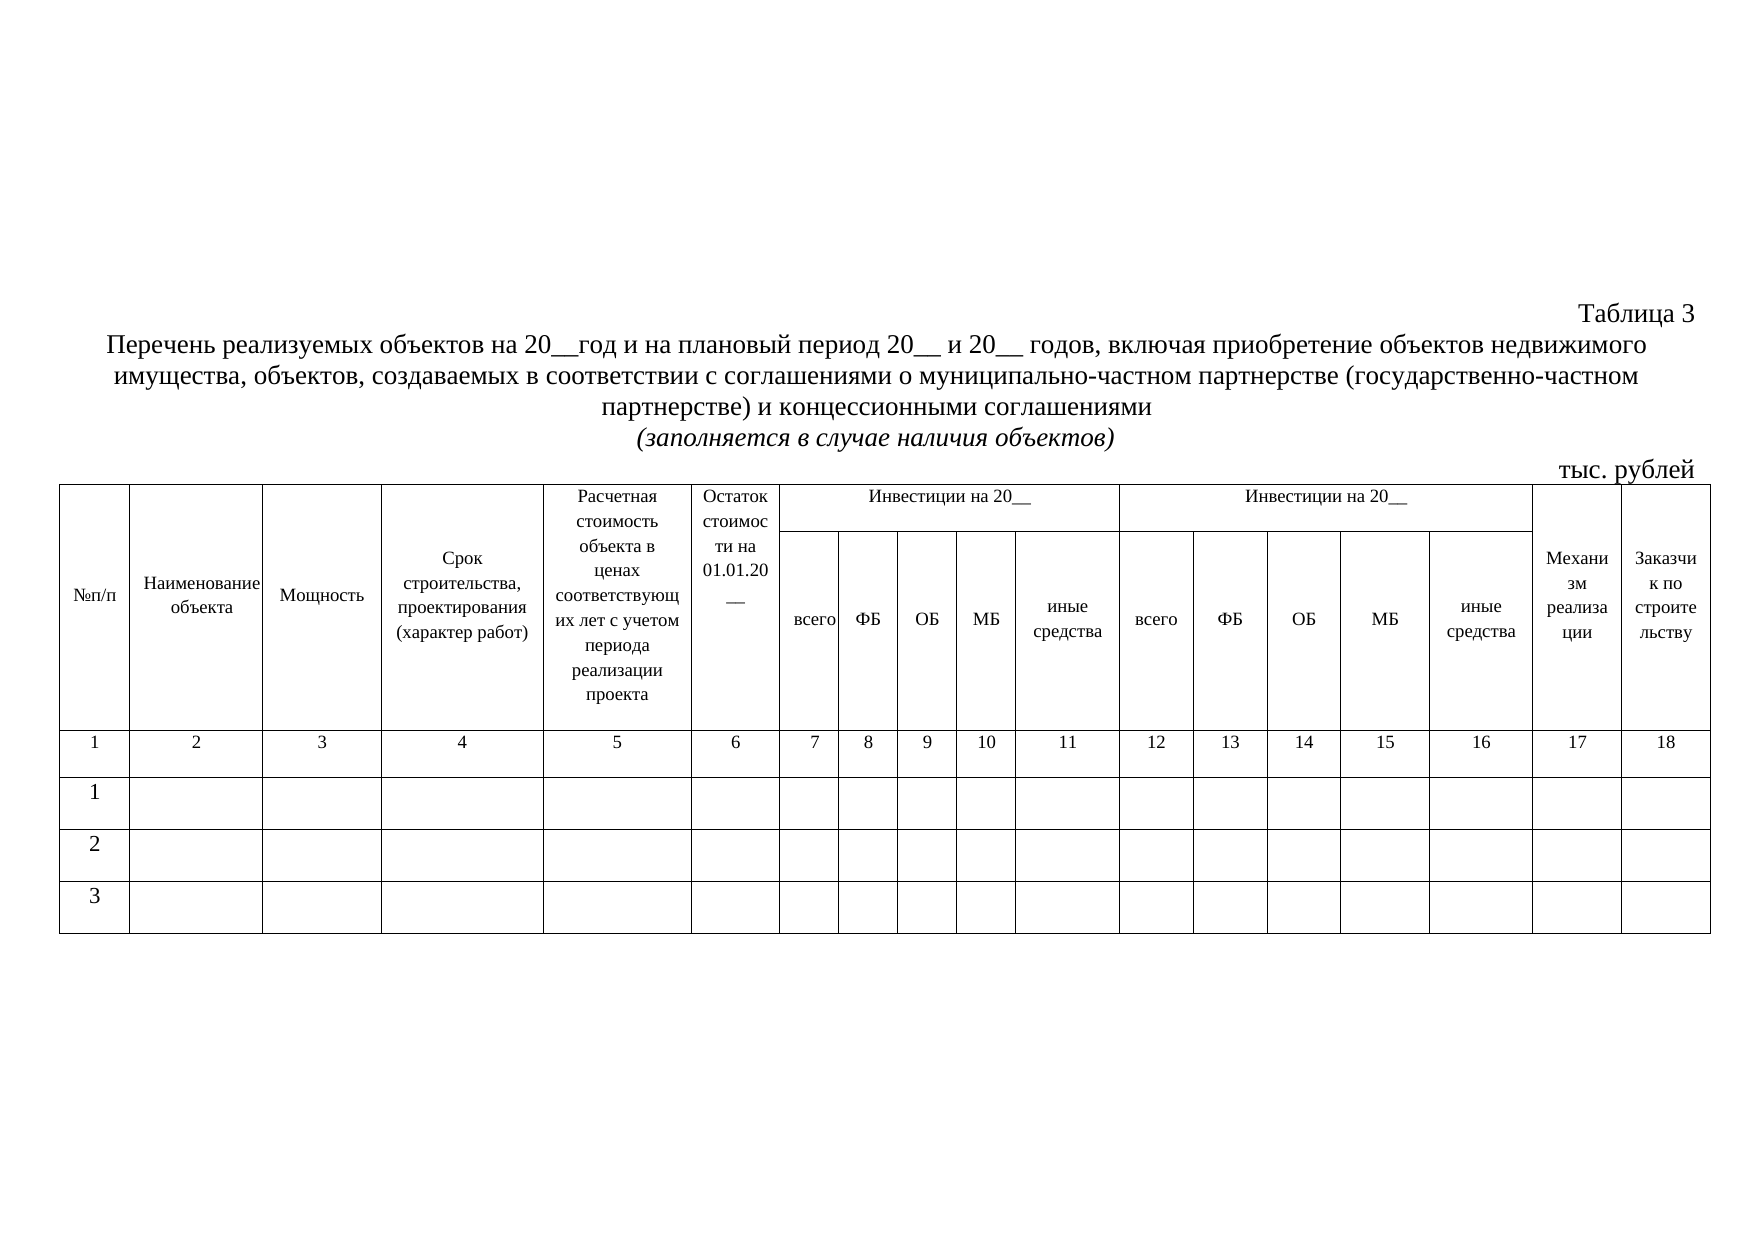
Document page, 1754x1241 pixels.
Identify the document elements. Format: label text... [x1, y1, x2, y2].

table_header Инвестиции на 20__ [780, 485, 1119, 531]
table_header Наименование объекта [130, 485, 262, 729]
table_cell [130, 830, 262, 881]
table_cell [1194, 882, 1267, 933]
table_cell ОБ [898, 532, 956, 729]
table_cell ОБ [1268, 532, 1340, 729]
table_cell [1120, 830, 1193, 881]
table_header Мощность [263, 485, 381, 729]
table_cell 14 [1268, 731, 1340, 777]
table_header Срок строительства, проектирования (характер работ) [382, 485, 543, 729]
table_cell [382, 830, 543, 881]
table_cell [839, 778, 897, 829]
table_cell [1194, 830, 1267, 881]
table_cell 7 [780, 731, 838, 777]
table_cell [1533, 830, 1621, 881]
table_cell [1622, 778, 1710, 829]
text (заполняется в случае наличия объектов) [59, 422, 1695, 453]
table_cell [839, 830, 897, 881]
table_cell [692, 882, 779, 933]
table_cell [957, 778, 1015, 829]
table_cell [780, 830, 838, 881]
table_cell [957, 830, 1015, 881]
table_cell [1016, 778, 1119, 829]
table_cell [130, 778, 262, 829]
text Таблица 3 [59, 297, 1695, 328]
table_cell 4 [382, 731, 543, 777]
table_cell [1430, 778, 1532, 829]
table_cell [1430, 882, 1532, 933]
table_cell 9 [898, 731, 956, 777]
table_cell всего [1120, 532, 1193, 729]
table_cell [263, 882, 381, 933]
table_cell [130, 882, 262, 933]
table_header Остаток стоимости на 01.01.20__ [692, 485, 779, 729]
table_cell [1533, 778, 1621, 829]
table_cell [898, 830, 956, 881]
table_cell ФБ [839, 532, 897, 729]
table_cell 13 [1194, 731, 1267, 777]
table_header №п/п [60, 485, 129, 729]
table_cell иные средства [1016, 532, 1119, 729]
table_cell 6 [692, 731, 779, 777]
text тыс. рублей [59, 453, 1695, 484]
table_cell [780, 778, 838, 829]
table_cell ФБ [1194, 532, 1267, 729]
table_cell [263, 778, 381, 829]
table_cell МБ [1341, 532, 1429, 729]
table_cell 1 [60, 731, 129, 777]
table_cell [1016, 830, 1119, 881]
table_cell [957, 882, 1015, 933]
table_header Инвестиции на 20__ [1120, 485, 1532, 531]
table_cell 18 [1622, 731, 1710, 777]
table_cell [1016, 882, 1119, 933]
table_cell [1120, 882, 1193, 933]
table_cell [382, 778, 543, 829]
table_header Механизм реализации [1533, 485, 1621, 729]
table_cell [1268, 882, 1340, 933]
table_cell 8 [839, 731, 897, 777]
table_header Расчетная стоимость объекта в ценах соответствующих лет с учетом периода реализации проекта [544, 485, 691, 729]
table_cell [780, 882, 838, 933]
table_cell 1 [60, 778, 129, 829]
table_cell [544, 830, 691, 881]
table_cell 2 [130, 731, 262, 777]
table_cell всего [780, 532, 838, 729]
table_cell [692, 778, 779, 829]
table_cell 17 [1533, 731, 1621, 777]
table_cell [1120, 778, 1193, 829]
text Перечень реализуемых объектов на 20__год и на плановый период 20__ и 20__ годов, включая приобретение объектов недвижимого имущества, объектов, создаваемых в соответствии с соглашениями о муниципально-частном партнерстве (государственно-частном партнерстве) и концессионными соглашениями [59, 328, 1695, 422]
table_header Заказчик по строительству [1622, 485, 1710, 729]
table_cell [1622, 830, 1710, 881]
table_cell 12 [1120, 731, 1193, 777]
table_cell 16 [1430, 731, 1532, 777]
table_cell [1194, 778, 1267, 829]
table_cell [1430, 830, 1532, 881]
table_cell [544, 778, 691, 829]
table_cell [692, 830, 779, 881]
table_cell 5 [544, 731, 691, 777]
table_cell 15 [1341, 731, 1429, 777]
table_cell [1341, 882, 1429, 933]
table_cell иные средства [1430, 532, 1532, 729]
table_cell [1622, 882, 1710, 933]
table_cell [1268, 778, 1340, 829]
table_cell [898, 882, 956, 933]
table_cell [263, 830, 381, 881]
table_cell [898, 778, 956, 829]
table_cell [1533, 882, 1621, 933]
table_cell [382, 882, 543, 933]
table_cell [544, 882, 691, 933]
table_cell 11 [1016, 731, 1119, 777]
table_cell [839, 882, 897, 933]
table_cell 3 [263, 731, 381, 777]
table_cell [1341, 830, 1429, 881]
table_cell МБ [957, 532, 1015, 729]
table_cell [1268, 830, 1340, 881]
table_cell [1341, 778, 1429, 829]
table_cell 10 [957, 731, 1015, 777]
table_cell 3 [60, 882, 129, 933]
table_cell 2 [60, 830, 129, 881]
